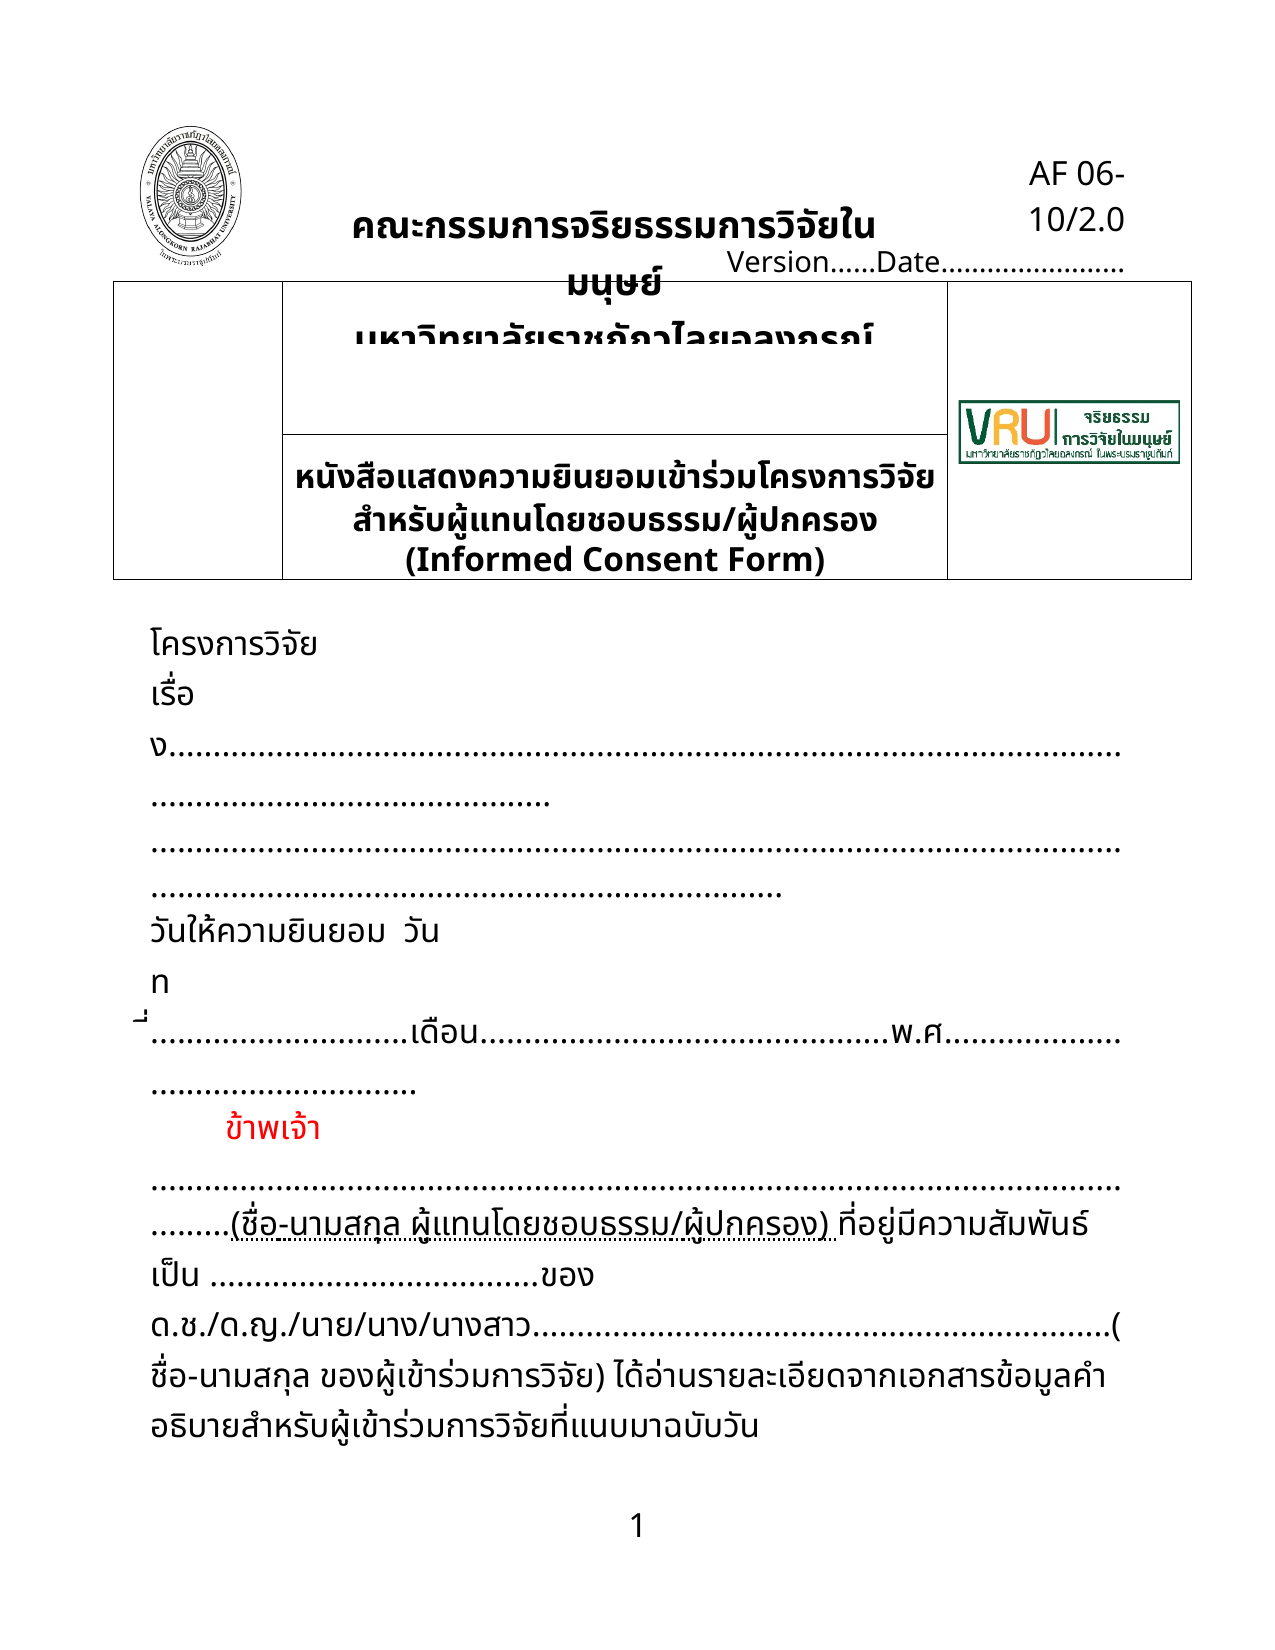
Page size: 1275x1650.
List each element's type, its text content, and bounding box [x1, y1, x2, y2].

table_cell หนังสือแสดงความยินยอมเข้าร่วมโครงการวิจัย สำหรับผู้แทนโดยชอบธรรม/ผู้ปกครอง (Informed Consent Form) [283, 435, 947, 579]
table_header [283, 282, 947, 434]
text AF 06-10/2.0 [975, 150, 1125, 241]
table_header [948, 282, 1191, 579]
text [150, 1104, 1125, 1453]
picture [138, 125, 243, 267]
text วันให้ความยินยอม วันที่.............................เดือน..............................................พ.ศ.................................................. [150, 907, 1125, 1104]
picture [958, 400, 1180, 464]
text Version……Date…………………… [150, 241, 1125, 281]
text โครงการวิจัยเรื่อง........................................................................................................................................................ [150, 619, 1125, 816]
table_header [114, 282, 282, 579]
text .................................................................................................................................................................................... [150, 816, 1125, 907]
